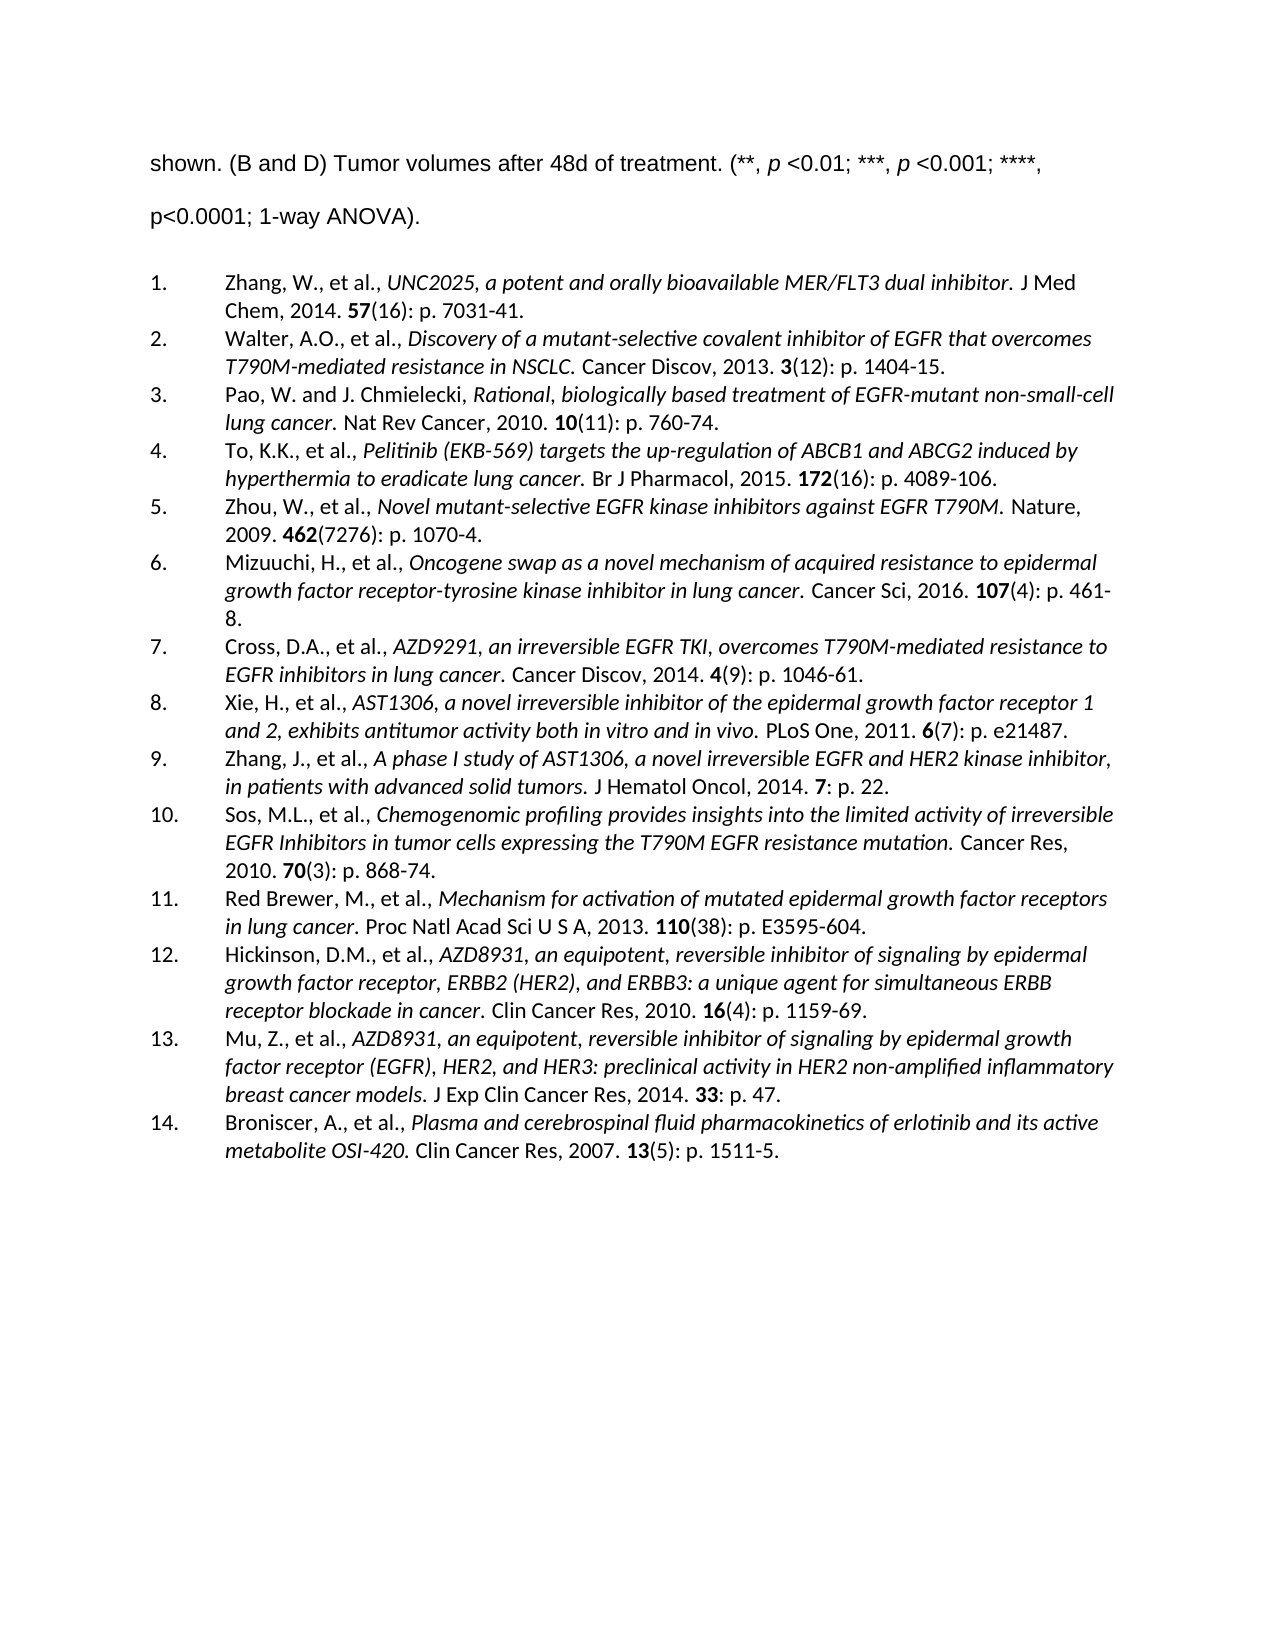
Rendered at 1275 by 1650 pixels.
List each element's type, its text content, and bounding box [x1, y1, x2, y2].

text 12. Hickinson, D.M., et al., AZD8931, an equipotent, reversible inhibitor of signaling by epidermal growth factor receptor, ERBB2 (HER2), and ERBB3: a unique agent for simultaneous ERBB receptor blockade in cancer. Clin Cancer Res, 2010. 16(4): p. 1159-69. [150, 940, 1125, 1024]
text 3. Pao, W. and J. Chmielecki, Rational, biologically based treatment of EGFR-mutant non-small-cell lung cancer. Nat Rev Cancer, 2010. 10(11): p. 760-74. [150, 380, 1125, 436]
text 8. Xie, H., et al., AST1306, a novel irreversible inhibitor of the epidermal growth factor receptor 1 and 2, exhibits antitumor activity both in vitro and in vivo. PLoS One, 2011. 6(7): p. e21487. [150, 688, 1125, 744]
text 6. Mizuuchi, H., et al., Oncogene swap as a novel mechanism of acquired resistance to epidermal growth factor receptor-tyrosine kinase inhibitor in lung cancer. Cancer Sci, 2016. 107(4): p. 461-8. [150, 548, 1125, 632]
text 2. Walter, A.O., et al., Discovery of a mutant-selective covalent inhibitor of EGFR that overcomes T790M-mediated resistance in NSCLC. Cancer Discov, 2013. 3(12): p. 1404-15. [150, 324, 1125, 380]
text 13. Mu, Z., et al., AZD8931, an equipotent, reversible inhibitor of signaling by epidermal growth factor receptor (EGFR), HER2, and HER3: preclinical activity in HER2 non-amplified inflammatory breast cancer models. J Exp Clin Cancer Res, 2014. 33: p. 47. [150, 1024, 1125, 1108]
text 14. Broniscer, A., et al., Plasma and cerebrospinal fluid pharmacokinetics of erlotinib and its active metabolite OSI-420. Clin Cancer Res, 2007. 13(5): p. 1511-5. [150, 1108, 1125, 1164]
text 5. Zhou, W., et al., Novel mutant-selective EGFR kinase inhibitors against EGFR T790M. Nature, 2009. 462(7276): p. 1070-4. [150, 492, 1125, 548]
text 4. To, K.K., et al., Pelitinib (EKB-569) targets the up-regulation of ABCB1 and ABCG2 induced by hyperthermia to eradicate lung cancer. Br J Pharmacol, 2015. 172(16): p. 4089-106. [150, 436, 1125, 492]
text 10. Sos, M.L., et al., Chemogenomic profiling provides insights into the limited activity of irreversible EGFR Inhibitors in tumor cells expressing the T790M EGFR resistance mutation. Cancer Res, 2010. 70(3): p. 868-74. [150, 800, 1125, 884]
text 1. Zhang, W., et al., UNC2025, a potent and orally bioavailable MER/FLT3 dual inhibitor. J Med Chem, 2014. 57(16): p. 7031-41. [150, 268, 1125, 324]
text 11. Red Brewer, M., et al., Mechanism for activation of mutated epidermal growth factor receptors in lung cancer. Proc Natl Acad Sci U S A, 2013. 110(38): p. E3595-604. [150, 884, 1125, 940]
text 9. Zhang, J., et al., A phase I study of AST1306, a novel irreversible EGFR and HER2 kinase inhibitor, in patients with advanced solid tumors. J Hematol Oncol, 2014. 7: p. 22. [150, 744, 1125, 800]
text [150, 150, 1125, 229]
text 7. Cross, D.A., et al., AZD9291, an irreversible EGFR TKI, overcomes T790M-mediated resistance to EGFR inhibitors in lung cancer. Cancer Discov, 2014. 4(9): p. 1046-61. [150, 632, 1125, 688]
